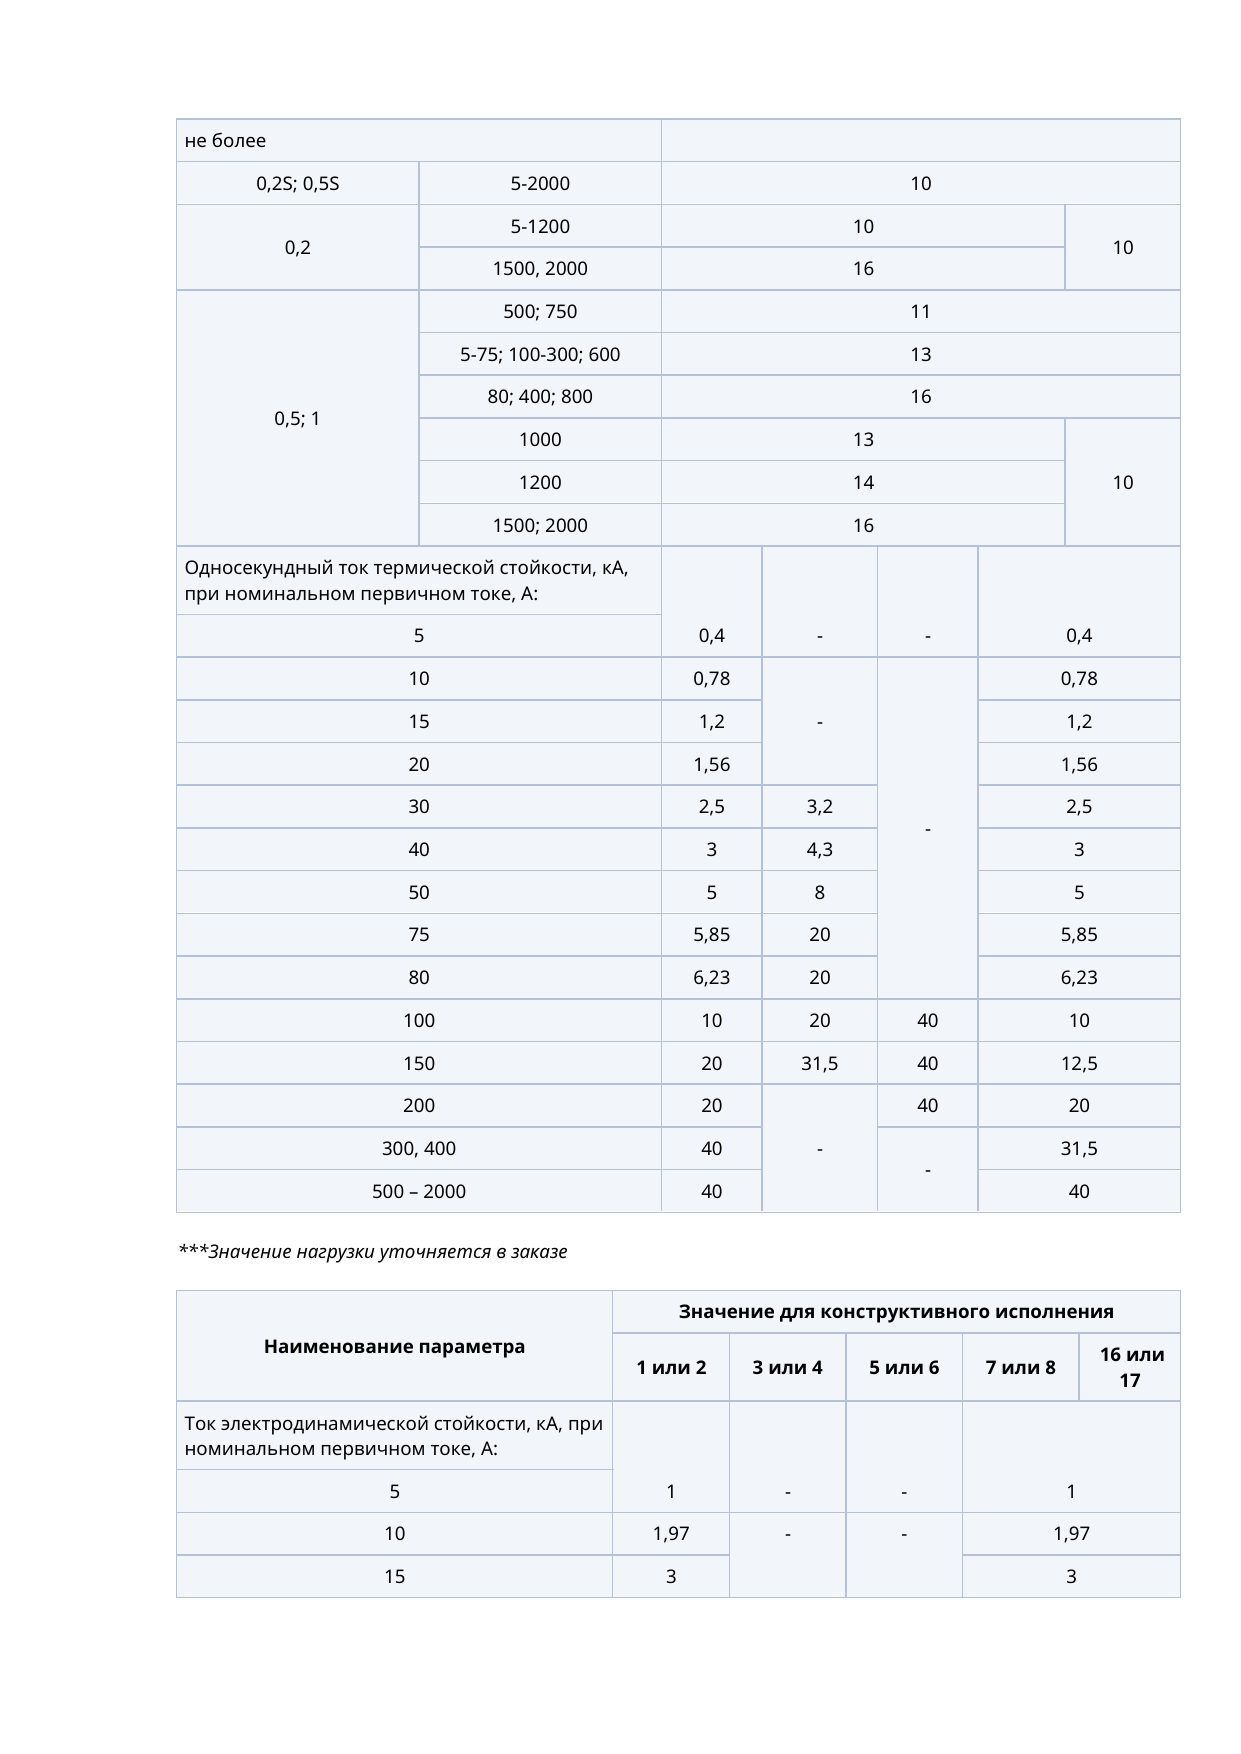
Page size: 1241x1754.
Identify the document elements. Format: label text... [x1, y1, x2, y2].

table_cell - [847, 1402, 962, 1511]
table_cell 31,5 [763, 1042, 877, 1083]
table_cell 10 [662, 162, 1180, 203]
table_cell 40 [878, 1085, 977, 1126]
table_cell 10 [662, 1000, 761, 1041]
table_cell 1,97 [963, 1513, 1180, 1554]
table_cell 1200 [420, 461, 661, 502]
table_cell 31,5 [979, 1128, 1180, 1169]
table_cell 12,5 [979, 1042, 1180, 1083]
table_cell - [763, 547, 877, 656]
table_cell 0,78 [979, 658, 1180, 699]
table_cell 20 [662, 1042, 761, 1083]
table_cell 100 [177, 1000, 661, 1041]
table_cell 75 [177, 914, 661, 955]
table_cell 300, 400 [177, 1128, 661, 1169]
table_cell 3 [979, 829, 1180, 870]
table_cell 40 [662, 1128, 761, 1169]
table_cell - [730, 1513, 845, 1597]
table_cell 150 [177, 1042, 661, 1083]
table_cell 0,2S; 0,5S [177, 162, 418, 203]
table_cell 5-1200 [420, 205, 661, 246]
table_cell 14 [662, 461, 1064, 502]
table_cell 7 или 8 [963, 1334, 1078, 1400]
table_cell 4,3 [763, 829, 877, 870]
table_cell 13 [662, 419, 1064, 460]
table_cell 10 [1066, 419, 1180, 545]
table_cell 40 [979, 1170, 1180, 1211]
table_cell 1000 [420, 419, 661, 460]
table_cell 500; 750 [420, 291, 661, 332]
table_cell 5 [177, 615, 661, 656]
table_cell 1,56 [662, 743, 761, 784]
table_cell 500 – 2000 [177, 1170, 661, 1211]
table_cell 20 [177, 743, 661, 784]
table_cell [177, 120, 661, 161]
table_cell 3 или 4 [730, 1334, 845, 1400]
table_cell 40 [662, 1170, 761, 1211]
table_cell 1500; 2000 [420, 504, 661, 545]
table_cell 5-2000 [420, 162, 661, 203]
table_cell 5,85 [979, 914, 1180, 955]
table_cell 1 или 2 [613, 1334, 729, 1400]
table_cell - [730, 1402, 845, 1511]
table_cell 3,2 [763, 786, 877, 827]
table_cell 10 [1066, 205, 1180, 289]
table_cell 1,56 [979, 743, 1180, 784]
table_cell 50 [177, 871, 661, 912]
table_cell 5,85 [662, 914, 761, 955]
table_cell 0,4 [979, 547, 1180, 656]
table_cell - [847, 1513, 962, 1597]
table_cell 20 [662, 1085, 761, 1126]
table_cell 1,2 [662, 701, 761, 742]
table_cell - [878, 658, 977, 998]
table_cell 40 [177, 829, 661, 870]
table_cell 3 [613, 1556, 729, 1597]
table_cell 10 [662, 205, 1064, 246]
table_cell 1 [963, 1402, 1180, 1511]
table_cell 15 [177, 701, 661, 742]
table_cell - [763, 658, 877, 784]
table_cell 200 [177, 1085, 661, 1126]
table_cell 30 [177, 786, 661, 827]
table_cell 6,23 [662, 957, 761, 998]
table_cell 6,23 [979, 957, 1180, 998]
table_cell 10 [177, 1513, 612, 1554]
table_cell Односекундный ток термической стойкости, кА, при номинальном первичном токе, А: [177, 547, 661, 613]
table_cell 11 [662, 291, 1180, 332]
table_cell 16 [662, 504, 1064, 545]
table_header Наименование параметра [177, 1291, 612, 1400]
table_cell 5 [662, 871, 761, 912]
table_cell 40 [878, 1000, 977, 1041]
table_cell 16 [662, 248, 1064, 289]
table_cell Ток электродинамической стойкости, кА, при номинальном первичном токе, А: [177, 1402, 612, 1469]
table_cell 80 [177, 957, 661, 998]
table_cell 2,5 [662, 786, 761, 827]
table_cell 2,5 [979, 786, 1180, 827]
table_cell 15 [177, 1556, 612, 1597]
table_cell 20 [979, 1085, 1180, 1126]
table_cell 0,78 [662, 658, 761, 699]
table_cell 5 или 6 [847, 1334, 962, 1400]
table_cell - [763, 1085, 877, 1211]
table_cell 5 [979, 871, 1180, 912]
table_cell 20 [763, 1000, 877, 1041]
table_cell 1500, 2000 [420, 248, 661, 289]
table_cell - [878, 547, 977, 656]
table_cell 0,4 [662, 547, 761, 656]
table_cell 80; 400; 800 [420, 376, 661, 417]
table_cell 3 [963, 1556, 1180, 1597]
table_cell 10 [177, 658, 661, 699]
table_cell 5 [177, 1470, 612, 1511]
table_cell 13 [662, 333, 1180, 374]
table_cell 1 [613, 1402, 729, 1511]
table_cell 20 [763, 957, 877, 998]
table_cell 3 [662, 829, 761, 870]
table_cell 1,2 [979, 701, 1180, 742]
table_cell 0,2 [177, 205, 418, 289]
table_header Значение для конструктивного исполнения [613, 1291, 1180, 1332]
table_cell [662, 120, 1180, 161]
table_cell - [878, 1128, 977, 1211]
table_cell 8 [763, 871, 877, 912]
table_cell 40 [878, 1042, 977, 1083]
table_cell 5-75; 100-300; 600 [420, 333, 661, 374]
table_cell 16 или 17 [1080, 1334, 1180, 1400]
table_cell 1,97 [613, 1513, 729, 1554]
table_cell 10 [979, 1000, 1180, 1041]
table_cell 16 [662, 376, 1180, 417]
table_cell 20 [763, 914, 877, 955]
table_cell 0,5; 1 [177, 291, 418, 545]
text ***Значение нагрузки уточняется в заказе [177, 1238, 1152, 1264]
